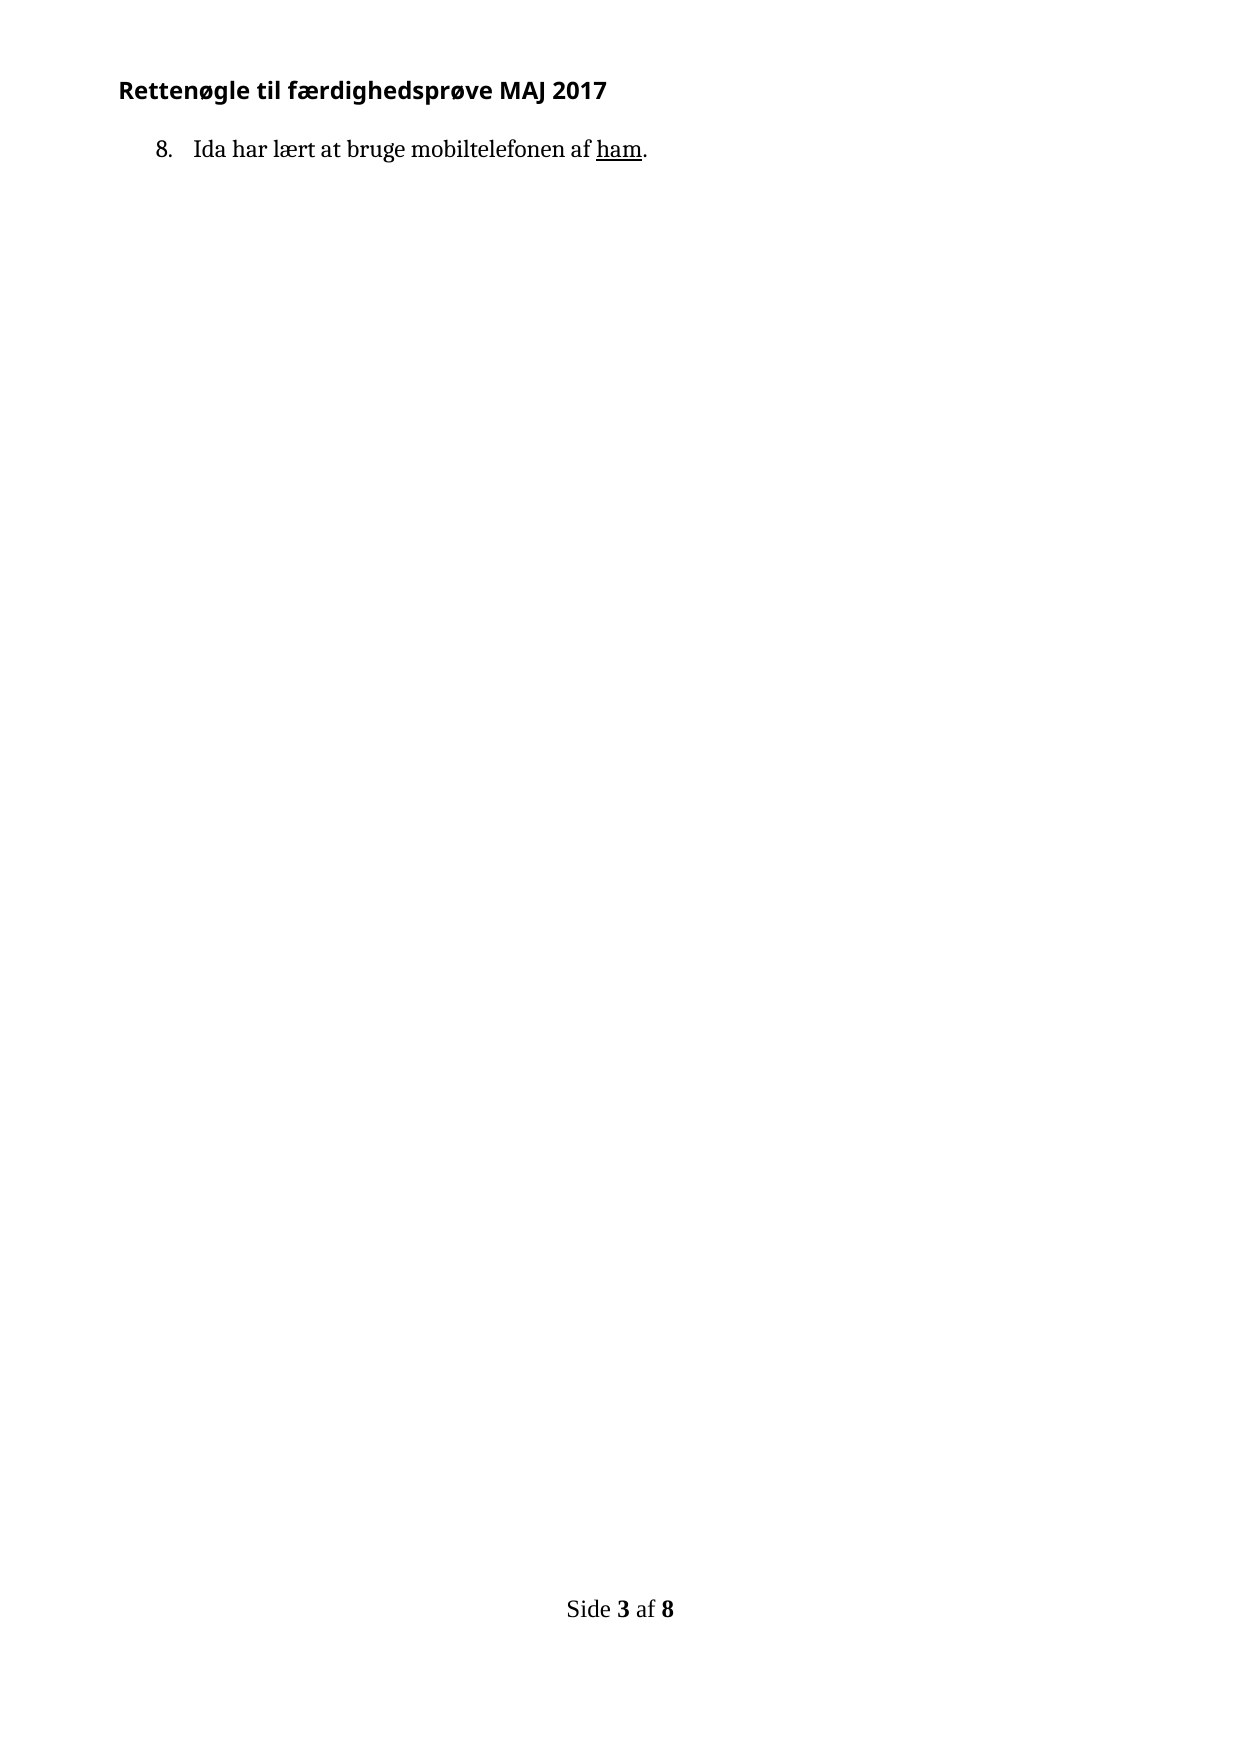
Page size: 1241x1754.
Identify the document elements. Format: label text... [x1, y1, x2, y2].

list Ida har lært at bruge mobiltelefonen af ham. [156, 135, 1122, 164]
